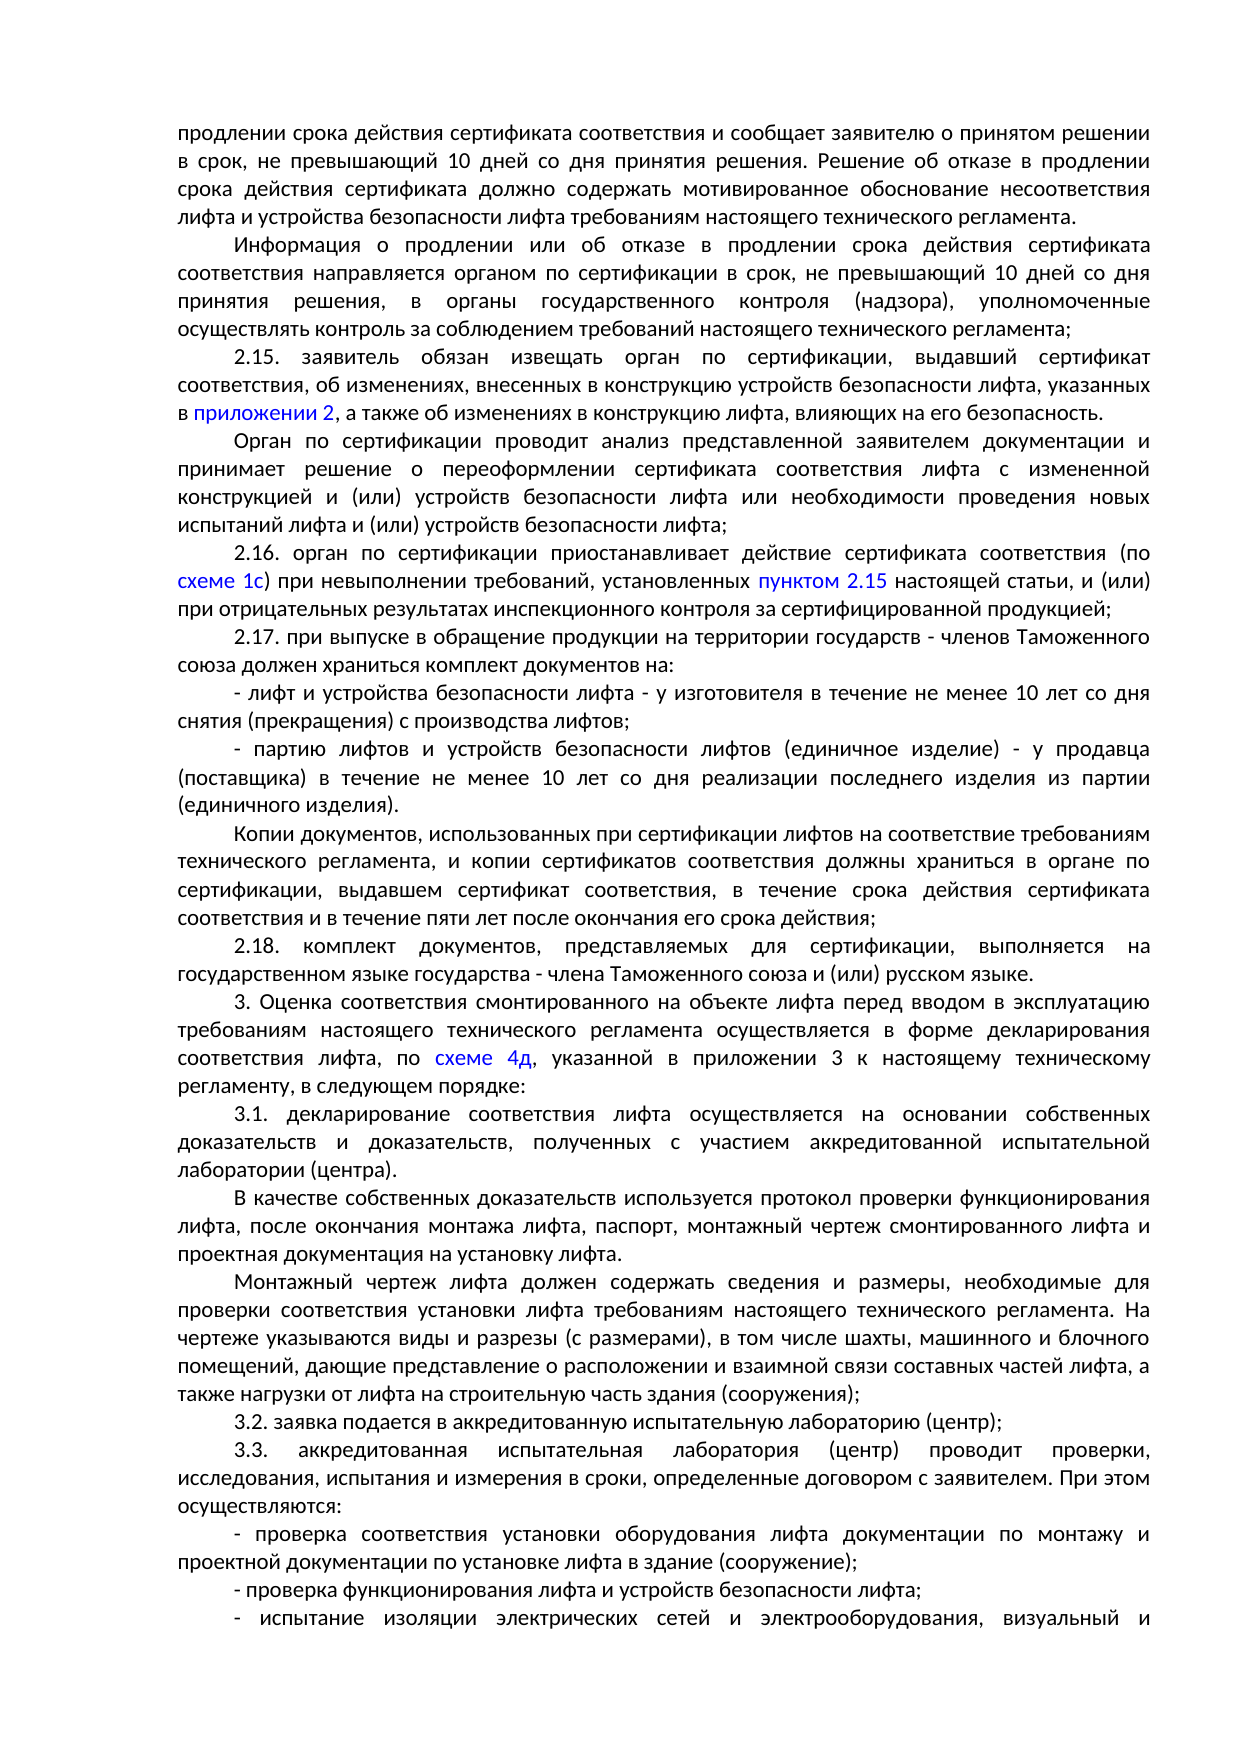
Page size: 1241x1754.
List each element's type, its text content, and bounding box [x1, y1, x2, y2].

text - партию лифтов и устройств безопасности лифтов (единичное изделие) - у продавца (поставщика) в течение не менее 10 лет со дня реализации последнего изделия из партии (единичного изделия). [177, 734, 1152, 819]
text 3.1. декларирование соответствия лифта осуществляется на основании собственных доказательств и доказательств, полученных с участием аккредитованной испытательной лаборатории (центра). [177, 1099, 1152, 1183]
text - лифт и устройства безопасности лифта - у изготовителя в течение не менее 10 лет со дня снятия (прекращения) с производства лифтов; [177, 678, 1152, 734]
text - проверка функционирования лифта и устройств безопасности лифта; [177, 1575, 1152, 1603]
text 3. Оценка соответствия смонтированного на объекте лифта перед вводом в эксплуатацию требованиям настоящего технического регламента осуществляется в форме декларирования соответствия лифта, по схеме 4д, указанной в приложении 3 к настоящему техническому регламенту, в следующем порядке: [177, 987, 1152, 1099]
text - проверка соответствия установки оборудования лифта документации по монтажу и проектной документации по установке лифта в здание (сооружение); [177, 1519, 1152, 1575]
text 2.15. заявитель обязан извещать орган по сертификации, выдавший сертификат соответствия, об изменениях, внесенных в конструкцию устройств безопасности лифта, указанных в приложении 2, а также об изменениях в конструкцию лифта, влияющих на его безопасность. [177, 342, 1152, 426]
text 2.16. орган по сертификации приостанавливает действие сертификата соответствия (по схеме 1с) при невыполнении требований, установленных пунктом 2.15 настоящей статьи, и (или) при отрицательных результатах инспекционного контроля за сертифицированной продукцией; [177, 538, 1152, 622]
text Копии документов, использованных при сертификации лифтов на соответствие требованиям технического регламента, и копии сертификатов соответствия должны храниться в органе по сертификации, выдавшем сертификат соответствия, в течение срока действия сертификата соответствия и в течение пяти лет после окончания его срока действия; [177, 819, 1152, 931]
text 3.3. аккредитованная испытательная лаборатория (центр) проводит проверки, исследования, испытания и измерения в сроки, определенные договором с заявителем. При этом осуществляются: [177, 1435, 1152, 1519]
text 3.2. заявка подается в аккредитованную испытательную лабораторию (центр); [177, 1407, 1152, 1435]
text Информация о продлении или об отказе в продлении срока действия сертификата соответствия направляется органом по сертификации в срок, не превышающий 10 дней со дня принятия решения, в органы государственного контроля (надзора), уполномоченные осуществлять контроль за соблюдением требований настоящего технического регламента; [177, 230, 1152, 342]
text В качестве собственных доказательств используется протокол проверки функционирования лифта, после окончания монтажа лифта, паспорт, монтажный чертеж смонтированного лифта и проектная документация на установку лифта. [177, 1183, 1152, 1267]
text 2.17. при выпуске в обращение продукции на территории государств - членов Таможенного союза должен храниться комплект документов на: [177, 622, 1152, 678]
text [177, 1603, 1152, 1631]
text Монтажный чертеж лифта должен содержать сведения и размеры, необходимые для проверки соответствия установки лифта требованиям настоящего технического регламента. На чертеже указываются виды и разрезы (с размерами), в том числе шахты, машинного и блочного помещений, дающие представление о расположении и взаимной связи составных частей лифта, а также нагрузки от лифта на строительную часть здания (сооружения); [177, 1267, 1152, 1407]
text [177, 118, 1152, 230]
text 2.18. комплект документов, представляемых для сертификации, выполняется на государственном языке государства - члена Таможенного союза и (или) русском языке. [177, 931, 1152, 987]
text Орган по сертификации проводит анализ представленной заявителем документации и принимает решение о переоформлении сертификата соответствия лифта с измененной конструкцией и (или) устройств безопасности лифта или необходимости проведения новых испытаний лифта и (или) устройств безопасности лифта; [177, 426, 1152, 538]
